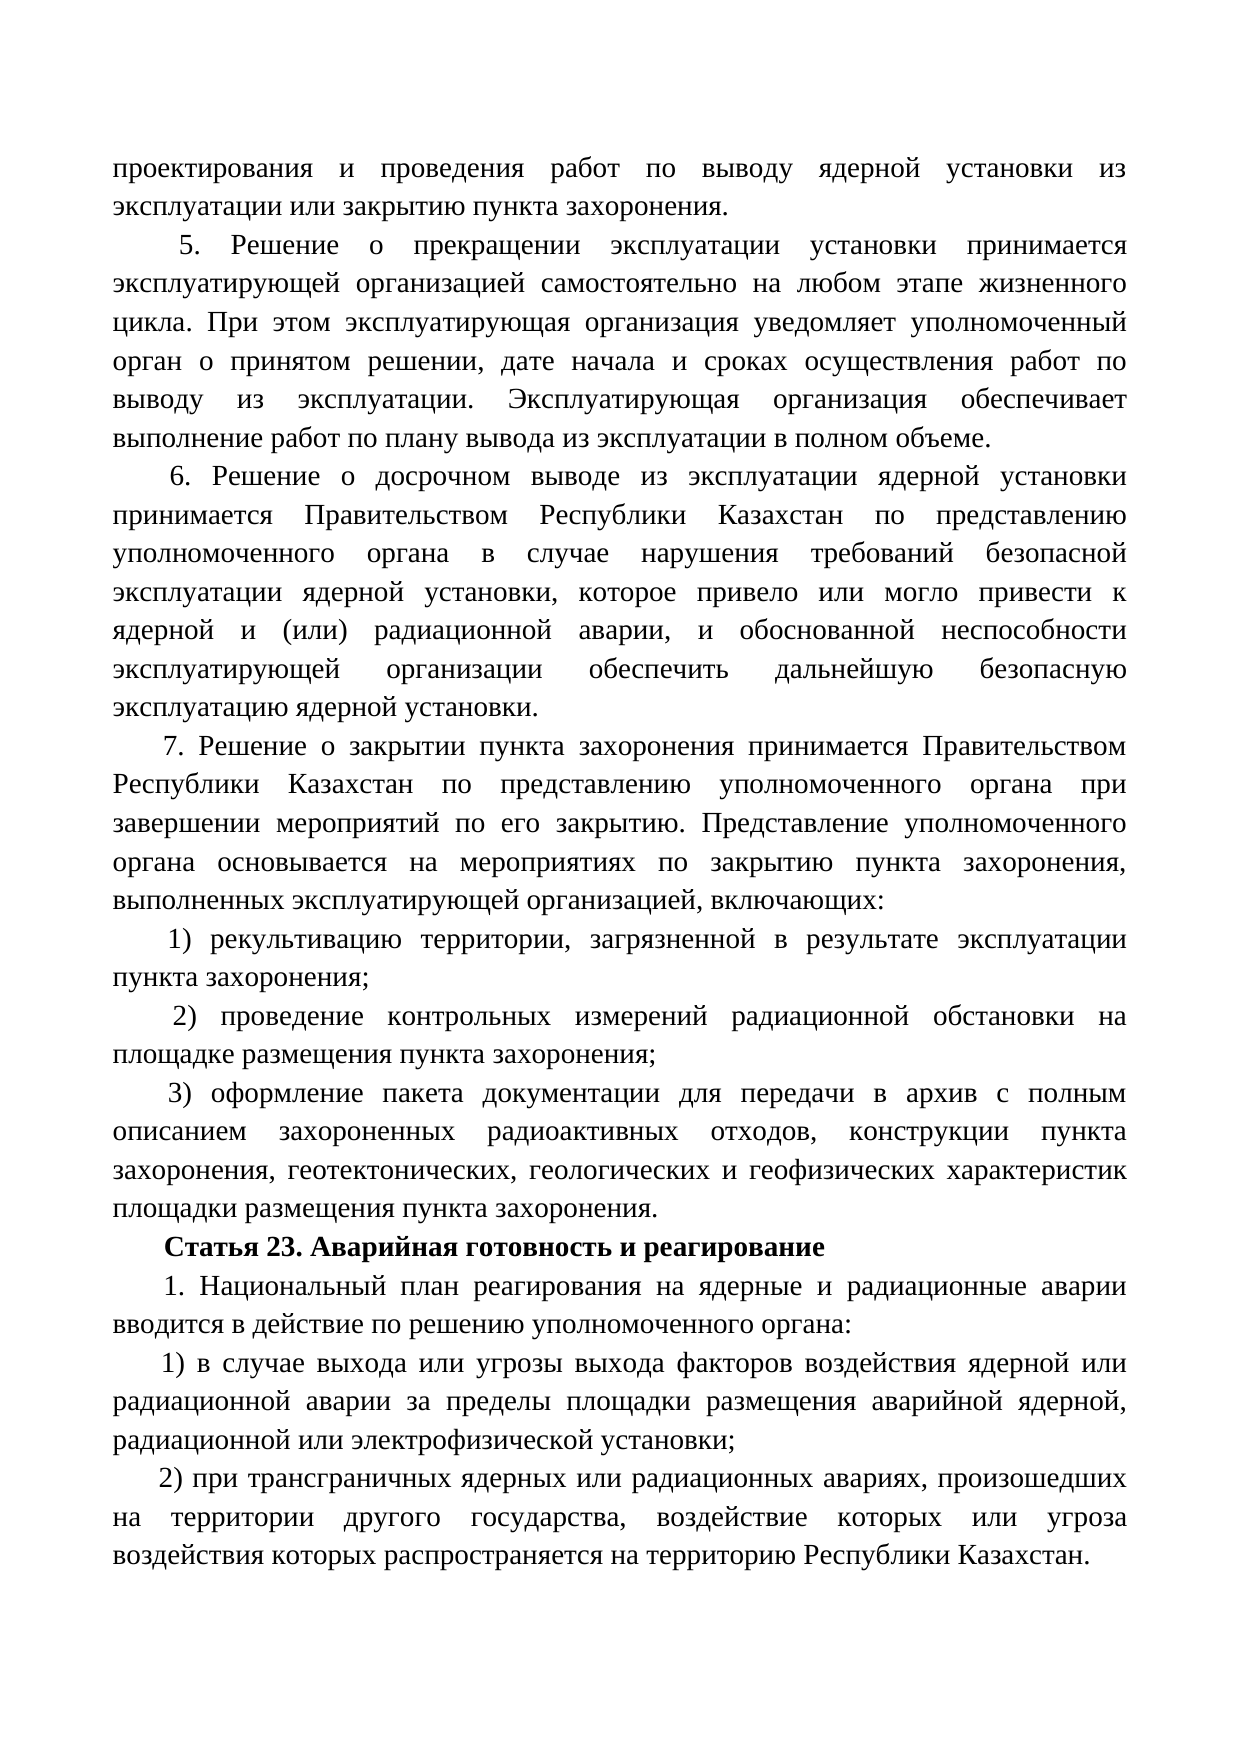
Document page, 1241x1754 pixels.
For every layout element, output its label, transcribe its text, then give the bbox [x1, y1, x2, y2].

text 1) в случае выхода или угрозы выхода факторов воздействия ядерной или радиационной аварии за пределы площадки размещения аварийной ядерной, радиационной или электрофизической установки; [112, 1345, 1128, 1455]
text Статья 23. Аварийная готовность и реагирование [112, 1229, 1128, 1263]
text 6. Решение о досрочном выводе из эксплуатации ядерной установки принимается Правительством Республики Казахстан по представлению уполномоченного органа в случае нарушения требований безопасной эксплуатации ядерной установки, которое привело или могло привести к ядерной и (или) радиационной аварии, и обоснованной неспособности эксплуатирующей организации обеспечить дальнейшую безопасную эксплуатацию ядерной установки. [112, 458, 1128, 723]
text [112, 150, 1128, 222]
text 1) рекультивацию территории, загрязненной в результате эксплуатации пункта захоронения; [112, 921, 1128, 993]
text 5. Решение о прекращении эксплуатации установки принимается эксплуатирующей организацией самостоятельно на любом этапе жизненного цикла. При этом эксплуатирующая организация уведомляет уполномоченный орган о принятом решении, дате начала и сроках осуществления работ по выводу из эксплуатации. Эксплуатирующая организация обеспечивает выполнение работ по плану вывода из эксплуатации в полном объеме. [112, 227, 1128, 453]
text 3) оформление пакета документации для передачи в архив с полным описанием захороненных радиоактивных отходов, конструкции пункта захоронения, геотектонических, геологических и геофизических характеристик площадки размещения пункта захоронения. [112, 1075, 1128, 1224]
text 2) проведение контрольных измерений радиационной обстановки на площадке размещения пункта захоронения; [112, 998, 1128, 1070]
text 1. Национальный план реагирования на ядерные и радиационные аварии вводится в действие по решению уполномоченного органа: [112, 1268, 1128, 1340]
text 7. Решение о закрытии пункта захоронения принимается Правительством Республики Казахстан по представлению уполномоченного органа при завершении мероприятий по его закрытию. Представление уполномоченного органа основывается на мероприятиях по закрытию пункта захоронения, выполненных эксплуатирующей организацией, включающих: [112, 728, 1128, 916]
text 2) при трансграничных ядерных или радиационных авариях, произошедших на территории другого государства, воздействие которых или угроза воздействия которых распространяется на территорию Республики Казахстан. [112, 1460, 1128, 1571]
